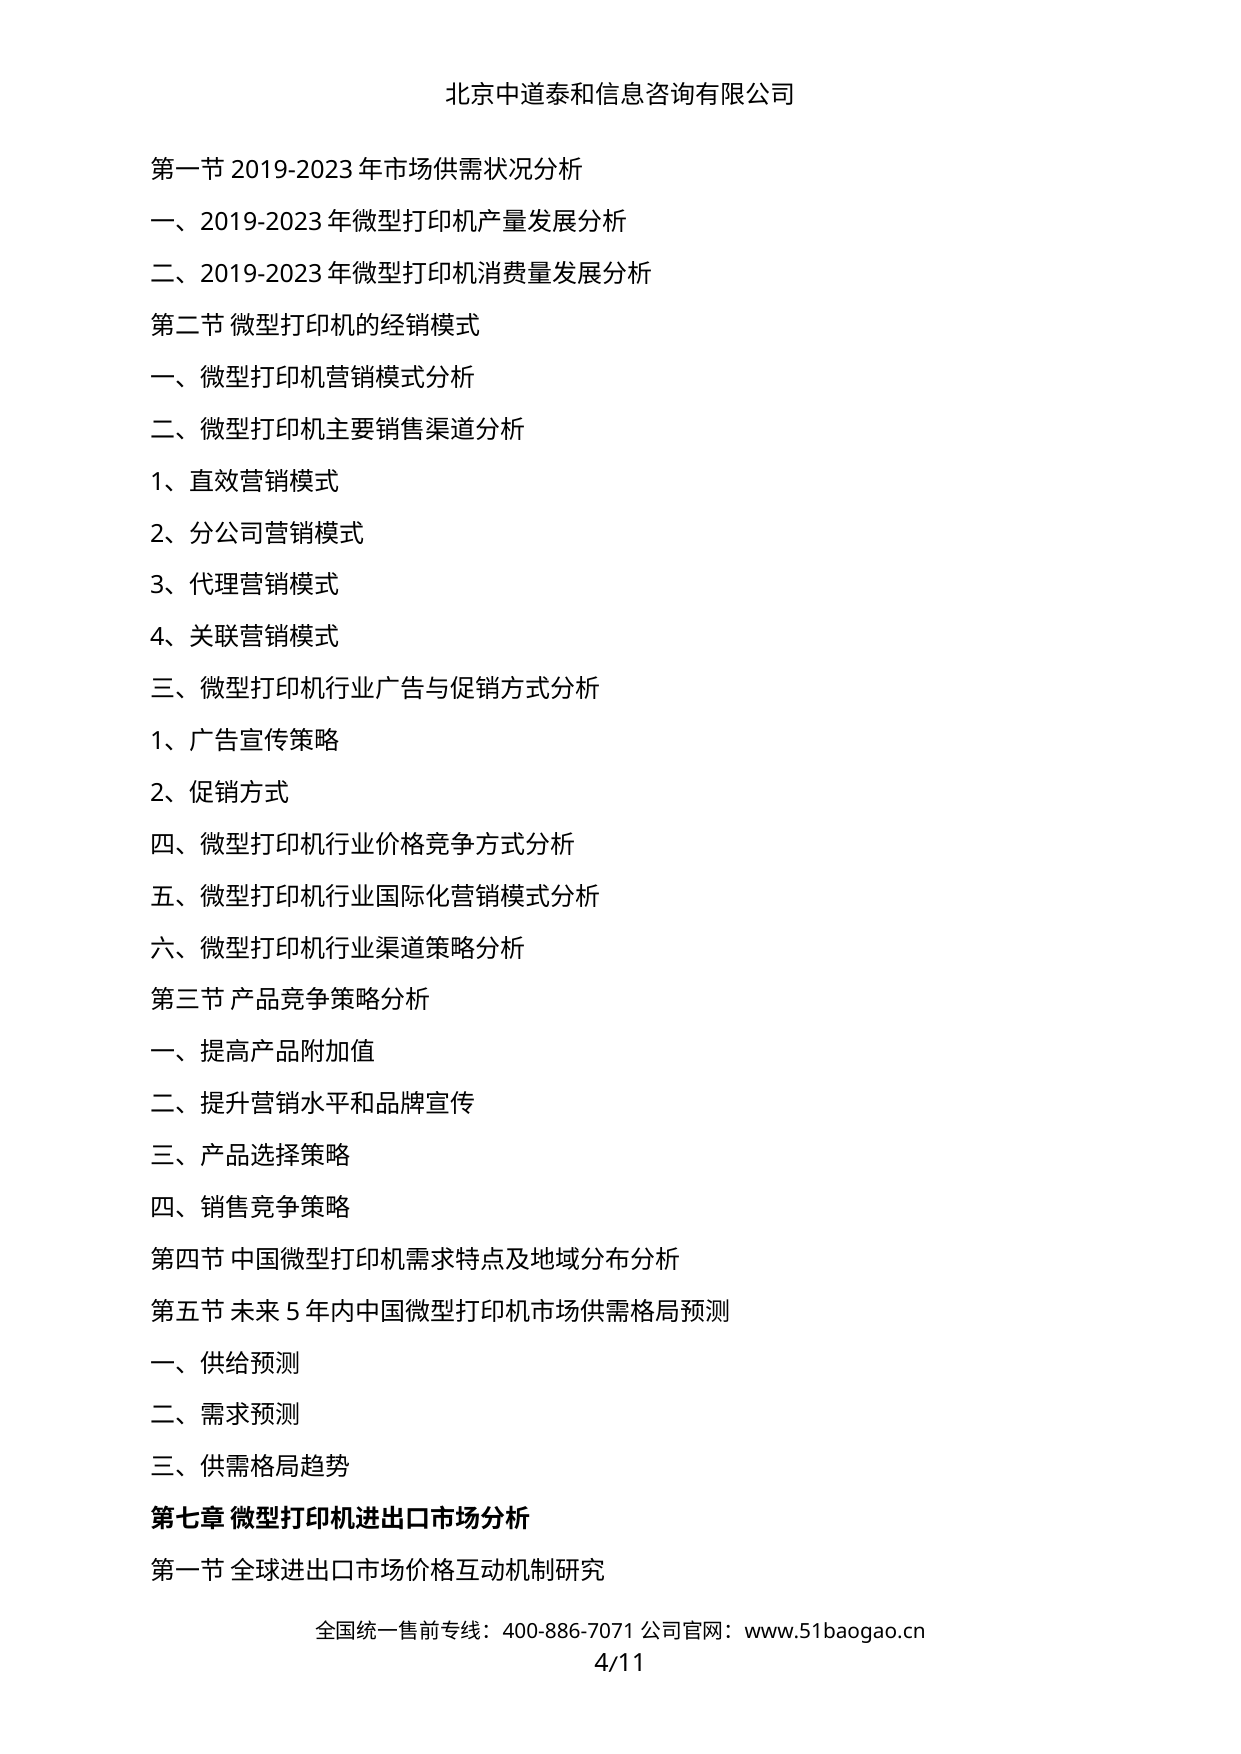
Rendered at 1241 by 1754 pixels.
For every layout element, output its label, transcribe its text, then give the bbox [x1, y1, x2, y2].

text 一、2019-2023年微型打印机产量发展分析 [150, 202, 1090, 238]
text 一、供给预测 [150, 1343, 1090, 1379]
text 四、微型打印机行业价格竞争方式分析 [150, 824, 1090, 861]
text 1、直效营销模式 [150, 461, 1090, 497]
text 一、提高产品附加值 [150, 1032, 1090, 1068]
text 1、广告宣传策略 [150, 721, 1090, 757]
text 第一节 全球进出口市场价格互动机制研究 [150, 1551, 1090, 1587]
text 第五节 未来5年内中国微型打印机市场供需格局预测 [150, 1291, 1090, 1327]
text 六、微型打印机行业渠道策略分析 [150, 928, 1090, 964]
text 2、促销方式 [150, 772, 1090, 809]
text 五、微型打印机行业国际化营销模式分析 [150, 876, 1090, 912]
text 第四节 中国微型打印机需求特点及地域分布分析 [150, 1239, 1090, 1276]
text 二、微型打印机主要销售渠道分析 [150, 409, 1090, 446]
text 三、产品选择策略 [150, 1136, 1090, 1172]
text 四、销售竞争策略 [150, 1187, 1090, 1224]
text 第一节 2019-2023年市场供需状况分析 [150, 150, 1090, 186]
text 第七章 微型打印机进出口市场分析 [150, 1499, 1090, 1535]
text 4、关联营销模式 [150, 617, 1090, 653]
text 一、微型打印机营销模式分析 [150, 357, 1090, 394]
text 二、2019-2023年微型打印机消费量发展分析 [150, 254, 1090, 290]
text 3、代理营销模式 [150, 565, 1090, 601]
text 二、提升营销水平和品牌宣传 [150, 1084, 1090, 1120]
text 三、供需格局趋势 [150, 1447, 1090, 1483]
text 三、微型打印机行业广告与促销方式分析 [150, 669, 1090, 705]
text 2、分公司营销模式 [150, 513, 1090, 549]
text 二、需求预测 [150, 1395, 1090, 1431]
text 第二节 微型打印机的经销模式 [150, 306, 1090, 342]
text 第三节 产品竞争策略分析 [150, 980, 1090, 1016]
